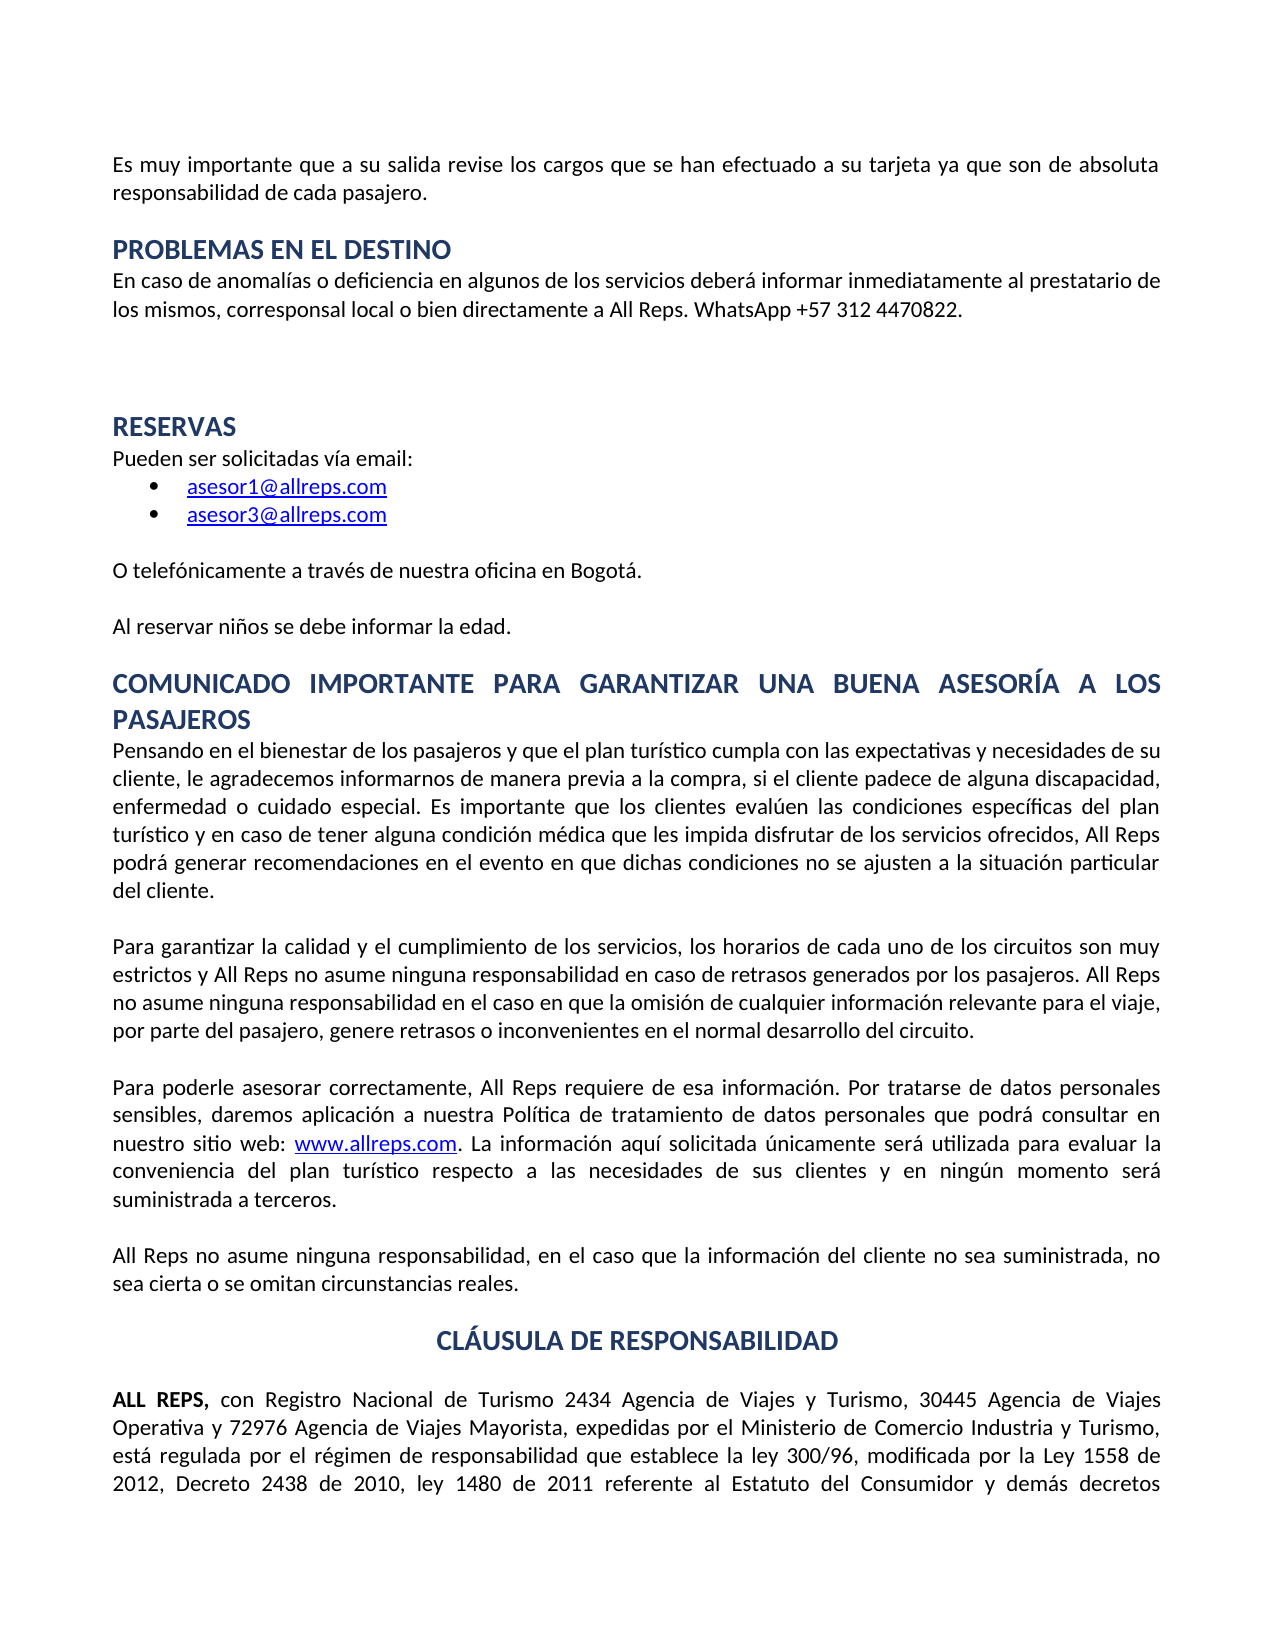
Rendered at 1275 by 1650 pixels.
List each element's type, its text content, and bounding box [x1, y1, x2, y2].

text Es muy importante que a su salida revise los cargos que se han efectuado a su tarjeta ya que son de absoluta responsabilidad de cada pasajero. [112, 150, 1162, 206]
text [112, 1385, 1162, 1497]
text En caso de anomalías o deficiencia en algunos de los servicios deberá informar inmediatamente al prestatario de los mismos, corresponsal local o bien directamente a All Reps. WhatsApp +57 312 4470822. [112, 267, 1162, 323]
text Pensando en el bienestar de los pasajeros y que el plan turístico cumpla con las expectativas y necesidades de su cliente, le agradecemos informarnos de manera previa a la compra, si el cliente padece de alguna discapacidad, enfermedad o cuidado especial. Es importante que los clientes evalúen las condiciones específicas del plan turístico y en caso de tener alguna condición médica que les impida disfrutar de los servicios ofrecidos, All Reps podrá generar recomendaciones en el evento en que dichas condiciones no se ajusten a la situación particular del cliente. [112, 736, 1162, 904]
text Al reservar niños se debe informar la edad. [112, 612, 1162, 640]
text Para garantizar la calidad y el cumplimiento de los servicios, los horarios de cada uno de los circuitos son muy estrictos y All Reps no asume ninguna responsabilidad en caso de retrasos generados por los pasajeros. All Reps no asume ninguna responsabilidad en el caso en que la omisión de cualquier información relevante para el viaje, por parte del pasajero, genere retrasos o inconvenientes en el normal desarrollo del circuito. [112, 932, 1162, 1044]
text O telefónicamente a través de nuestra oficina en Bogotá. [112, 556, 1162, 584]
list asesor1@allreps.com [150, 472, 1162, 500]
text Para poderle asesorar correctamente, All Reps requiere de esa información. Por tratarse de datos personales sensibles, daremos aplicación a nuestra Política de tratamiento de datos personales que podrá consultar en nuestro sitio web: www.allreps.com. La información aquí solicitada únicamente será utilizada para evaluar la conveniencia del plan turístico respecto a las necesidades de sus clientes y en ningún momento será suministrada a terceros. [112, 1073, 1162, 1213]
text All Reps no asume ninguna responsabilidad, en el caso que la información del cliente no sea suministrada, no sea cierta o se omitan circunstancias reales. [112, 1241, 1162, 1297]
text PROBLEMAS EN EL DESTINO [112, 231, 1162, 267]
text Pueden ser solicitadas vía email: [112, 444, 1162, 472]
text COMUNICADO IMPORTANTE PARA GARANTIZAR UNA BUENA ASESORÍA A LOS PASAJEROS [112, 665, 1162, 736]
list asesor3@allreps.com [150, 500, 1162, 528]
text RESERVAS [112, 408, 1162, 444]
text CLÁUSULA DE RESPONSABILIDAD [112, 1322, 1162, 1357]
